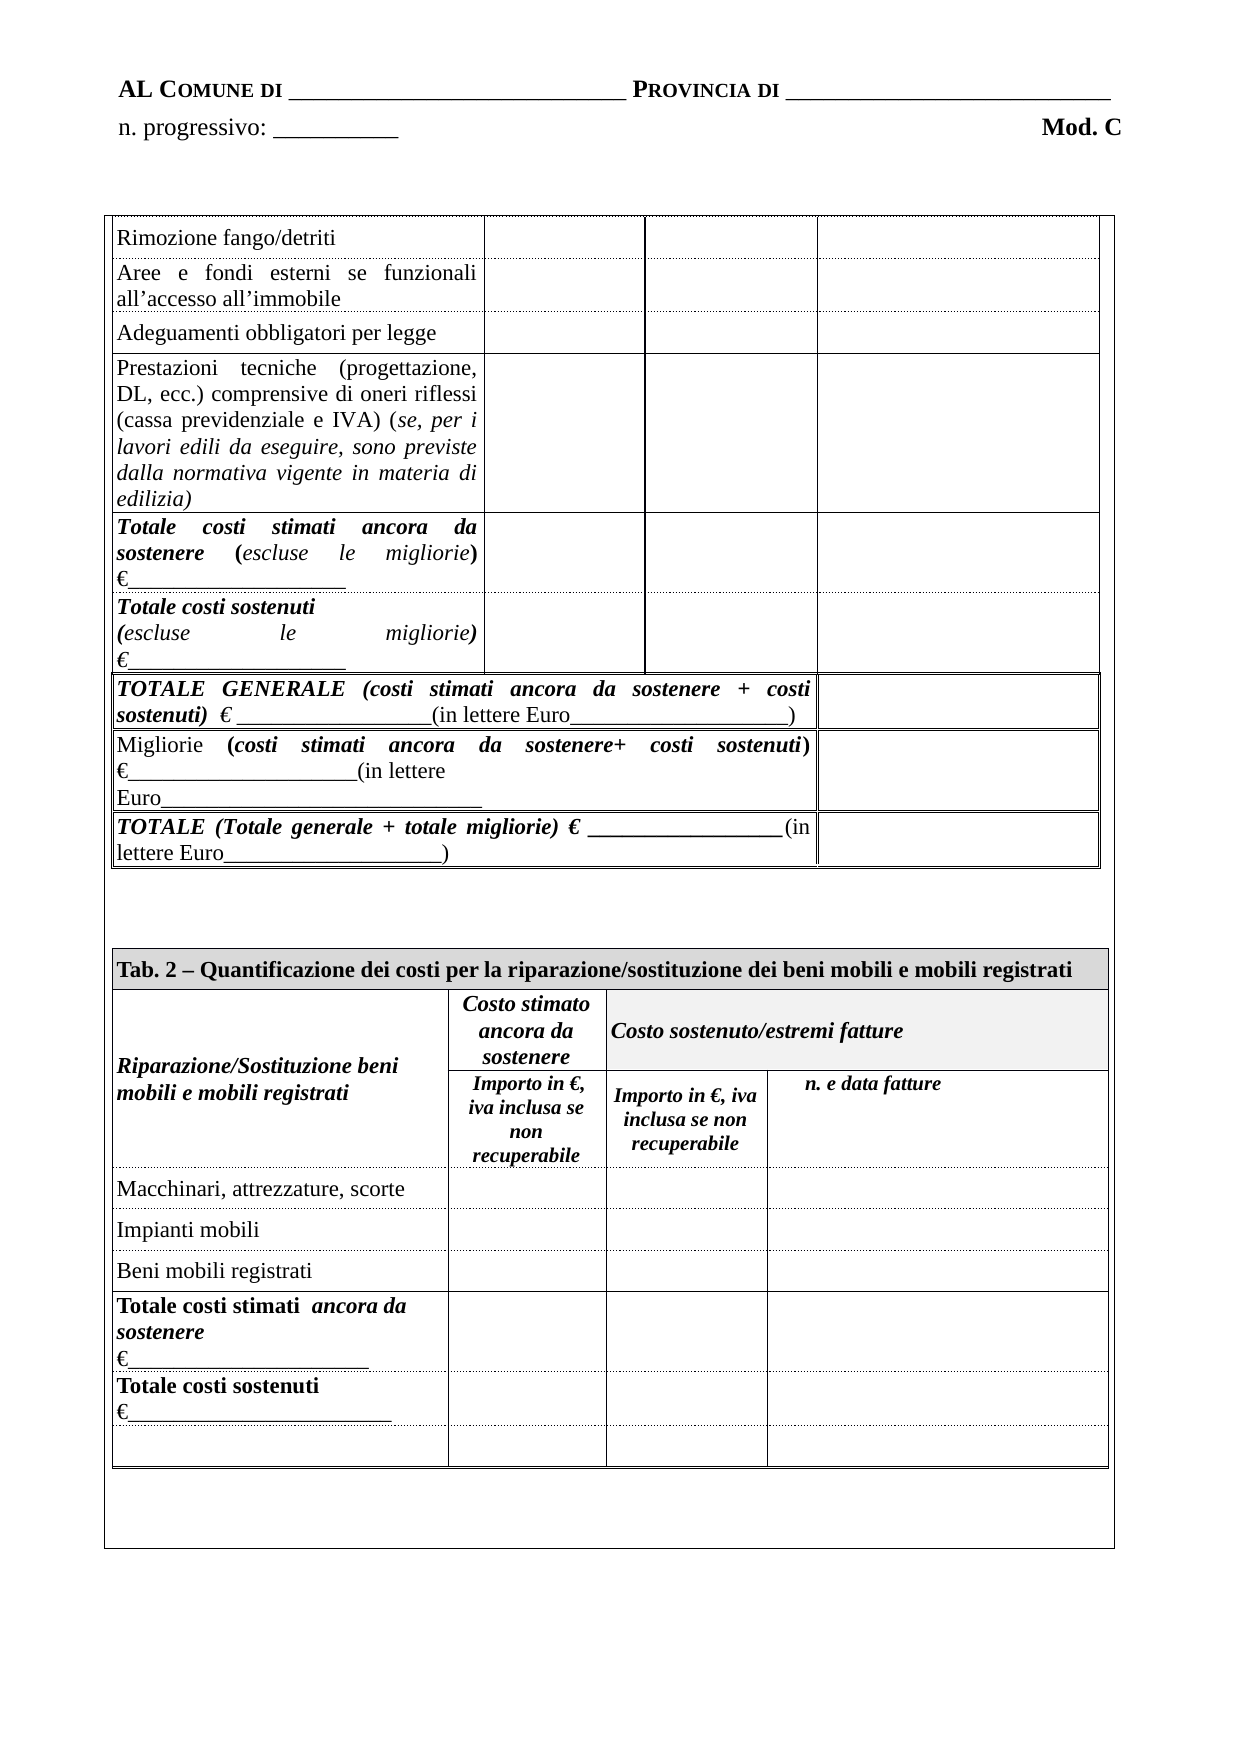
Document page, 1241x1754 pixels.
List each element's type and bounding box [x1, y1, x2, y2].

table_header [105, 216, 1114, 1548]
